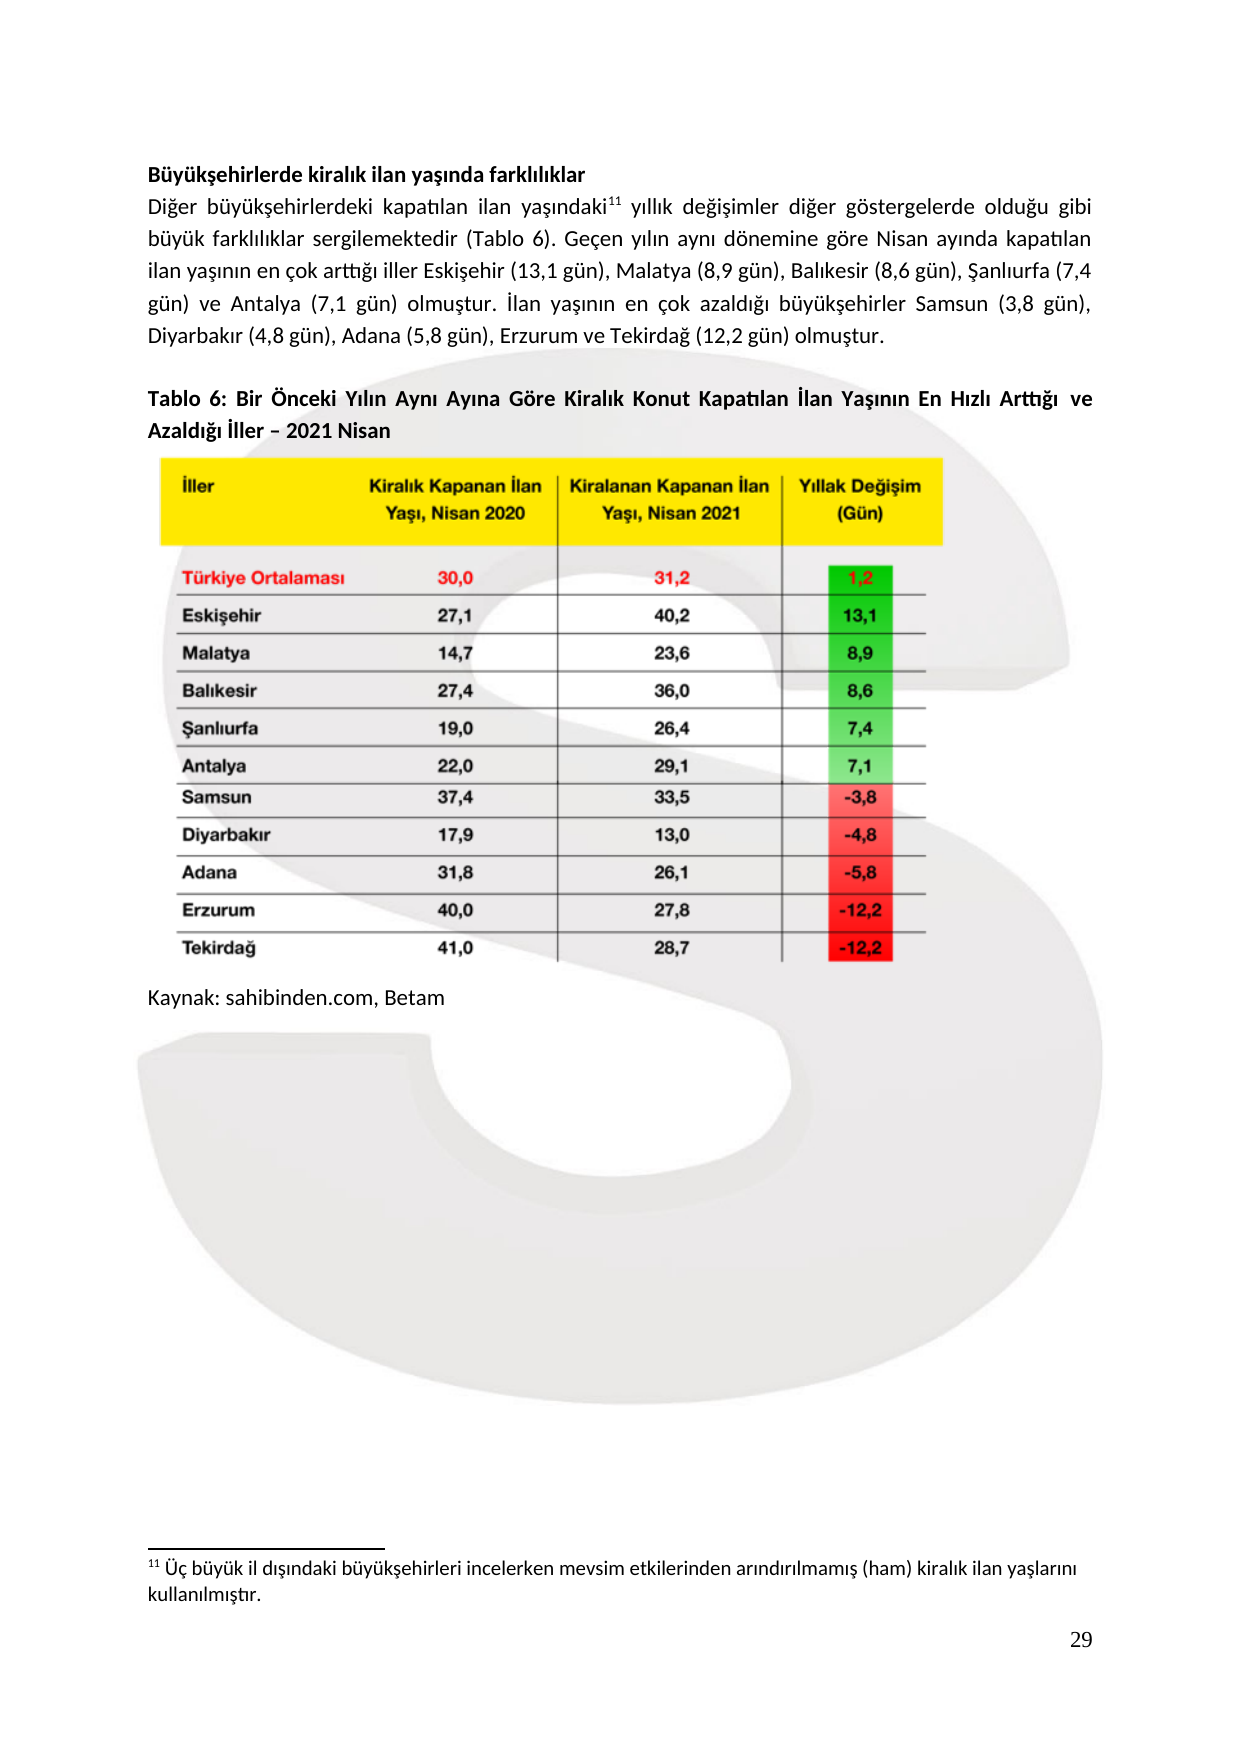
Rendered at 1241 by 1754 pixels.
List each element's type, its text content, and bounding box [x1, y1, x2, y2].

picture [133, 348, 1106, 1406]
text Diğer büyükşehirlerdeki kapatılan ilan yaşındaki yıllık değişimler diğer göstergelerde olduğu gibi büyük farklılıklar sergilemektedir (Tablo 6). Geçen yılın aynı dönemine göre Nisan ayında kapatılan ilan yaşının en çok arttığı iller Eskişehir (13,1 gün), Malatya (8,9 gün), Balıkesir (8,6 gün), Şanlıurfa (7,4 gün) ve Antalya (7,1 gün) olmuştur. İlan yaşının en çok azaldığı büyükşehirler Samsun (3,8 gün), Diyarbakır (4,8 gün), Adana (5,8 gün), Erzurum ve Tekirdağ (12,2 gün) olmuştur. [148, 192, 1093, 349]
text Büyükşehirlerde kiralık ilan yaşında farklılıklar [148, 160, 1093, 188]
text Tablo 6: Bir Önceki Yılın Aynı Ayına Göre Kiralık Konut Kapatılan İlan Yaşının En Hızlı Arttığı ve Azaldığı İller – 2021 Nisan [148, 384, 1093, 444]
text Kaynak: sahibinden.com, Betam [148, 983, 1093, 1011]
